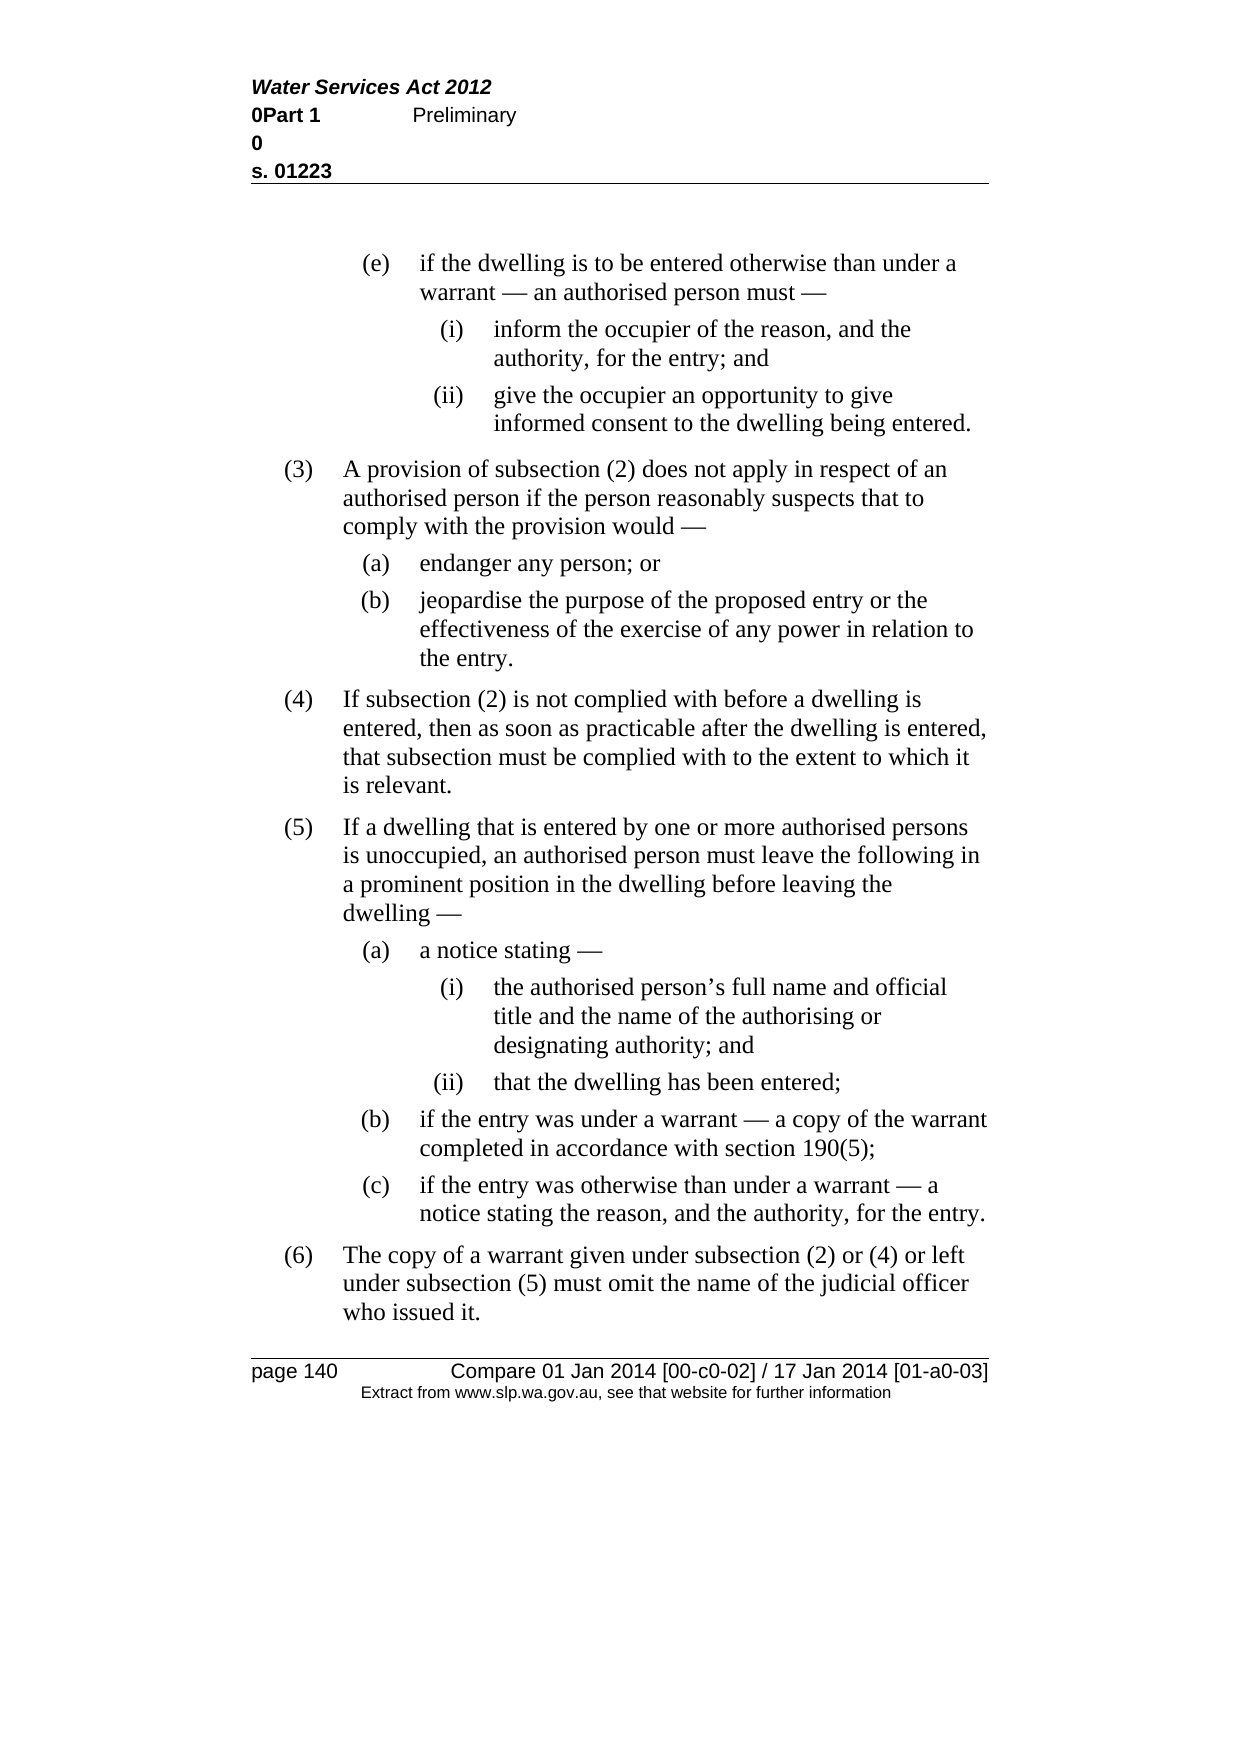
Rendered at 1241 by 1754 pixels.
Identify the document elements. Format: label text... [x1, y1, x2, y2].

text (i) the authorised person’s full name and official title and the name of the authorising or designating authority; and [251, 972, 989, 1058]
text (ii) give the occupier an opportunity to give informed consent to the dwelling being entered. [251, 380, 989, 437]
text (e) if the dwelling is to be entered otherwise than under a warrant — an authorised person must — [251, 248, 989, 306]
text (i) inform the occupier of the reason, and the authority, for the entry; and [251, 314, 989, 371]
text (5) If a dwelling that is entered by one or more authorised persons is unoccupied, an authorised person must leave the following in a prominent position in the dwelling before leaving the dwelling — [251, 812, 989, 927]
text (b) jeopardise the purpose of the proposed entry or the effectiveness of the exercise of any power in relation to the entry. [251, 586, 989, 672]
text (a) a notice stating — [251, 935, 989, 964]
text (4) If subsection (2) is not complied with before a dwelling is entered, then as soon as practicable after the dwelling is entered, that subsection must be complied with to the extent to which it is relevant. [251, 684, 989, 799]
text (6) The copy of a warrant given under subsection (2) or (4) or left under subsection (5) must omit the name of the judicial officer who issued it. [251, 1240, 989, 1326]
text (c) if the entry was otherwise than under a warrant — a notice stating the reason, and the authority, for the entry. [251, 1170, 989, 1227]
text (a) endanger any person; or [251, 548, 989, 577]
text (b) if the entry was under a warrant — a copy of the warrant completed in accordance with section 190(5); [251, 1104, 989, 1161]
text (ii) that the dwelling has been entered; [251, 1067, 989, 1096]
text (3) A provision of subsection (2) does not apply in respect of an authorised person if the person reasonably suspects that to comply with the provision would — [251, 454, 989, 540]
